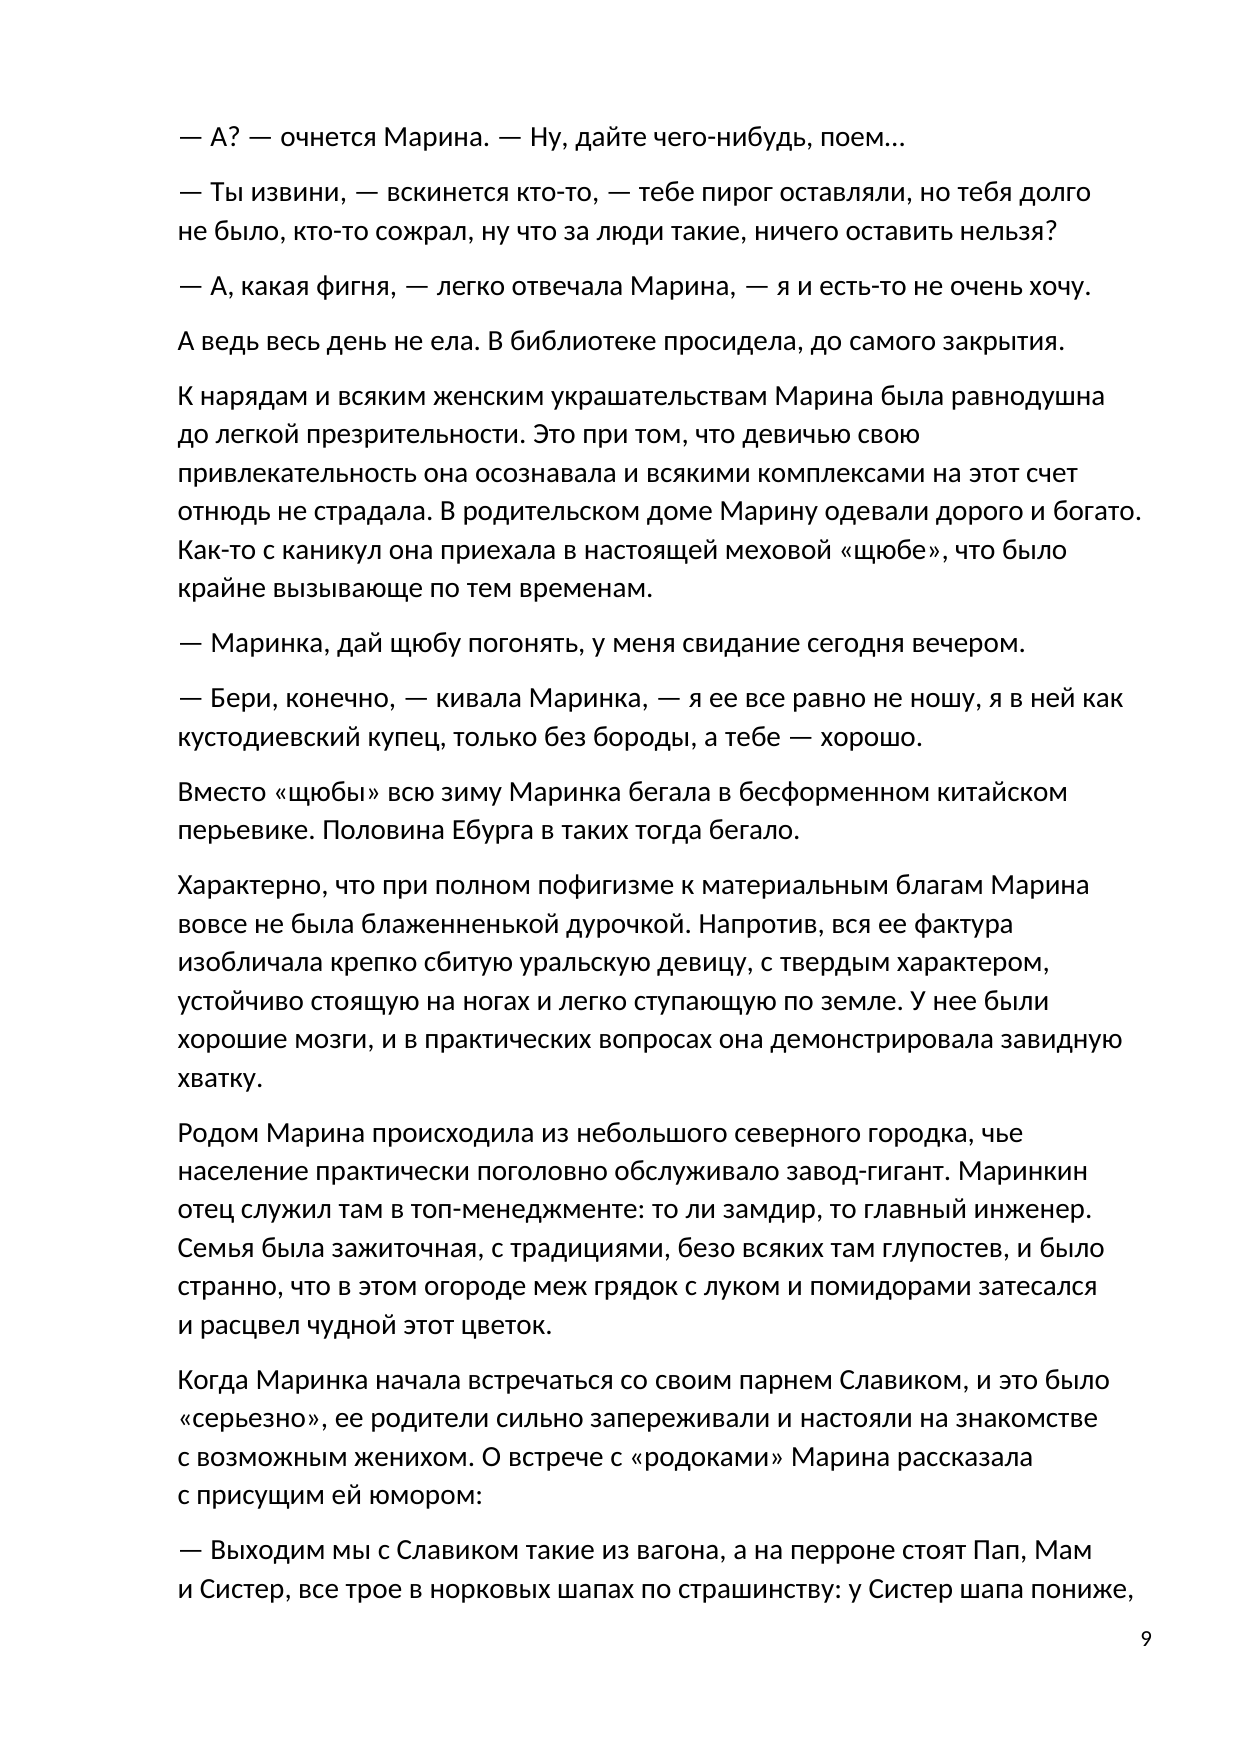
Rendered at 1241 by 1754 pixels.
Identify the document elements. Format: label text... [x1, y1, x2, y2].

text Когда Маринка начала встречаться со своим парнем Славиком, и это было «серьезно», ее родители сильно запереживали и настояли на знакомстве с возможным женихом. О встрече с «родоками» Марина рассказала с присущим ей юмором: [177, 1361, 1152, 1512]
text — А? — очнется Марина. — Ну, дайте чего-нибудь, поем… [177, 118, 1152, 154]
text Характерно, что при полном пофигизме к материальным благам Марина вовсе не была блаженненькой дурочкой. Напротив, вся ее фактура изобличала крепко сбитую уральскую девицу, с твердым характером, устойчиво стоящую на ногах и легко ступающую по земле. У нее были хорошие мозги, и в практических вопросах она демонстрировала завидную хватку. [177, 866, 1152, 1094]
text — Ты извини, — вскинется кто-то, — тебе пирог оставляли, но тебя долго не было, кто-то сожрал, ну что за люди такие, ничего оставить нельзя? [177, 173, 1152, 247]
text А ведь весь день не ела. В библиотеке просидела, до самого закрытия. [177, 322, 1152, 357]
text — Маринка, дай щюбу погонять, у меня свидание сегодня вечером. [177, 624, 1152, 660]
text Родом Марина происходила из небольшого северного городка, чье население практически поголовно обслуживало завод-гигант. Маринкин отец служил там в топ-менеджменте: то ли замдир, то главный инженер. Семья была зажиточная, с традициями, безо всяких там глупостев, и было странно, что в этом огороде меж грядок с луком и помидорами затесался и расцвел чудной этот цветок. [177, 1114, 1152, 1342]
text Вместо «щюбы» всю зиму Маринка бегала в бесформенном китайском перьевике. Половина Ебурга в таких тогда бегало. [177, 773, 1152, 847]
text — Бери, конечно, — кивала Маринка, — я ее все равно не ношу, я в ней как кустодиевский купец, только без бороды, а тебе — хорошо. [177, 679, 1152, 753]
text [177, 1531, 1152, 1606]
text К нарядам и всяким женским украшательствам Марина была равнодушна до легкой презрительности. Это при том, что девичью свою привлекательность она осознавала и всякими комплексами на этот счет отнюдь не страдала. В родительском доме Марину одевали дорого и богато. Как-то с каникул она приехала в настоящей меховой «щюбе», что было крайне вызывающе по тем временам. [177, 377, 1152, 605]
text — А, какая фигня, — легко отвечала Марина, — я и есть-то не очень хочу. [177, 267, 1152, 302]
